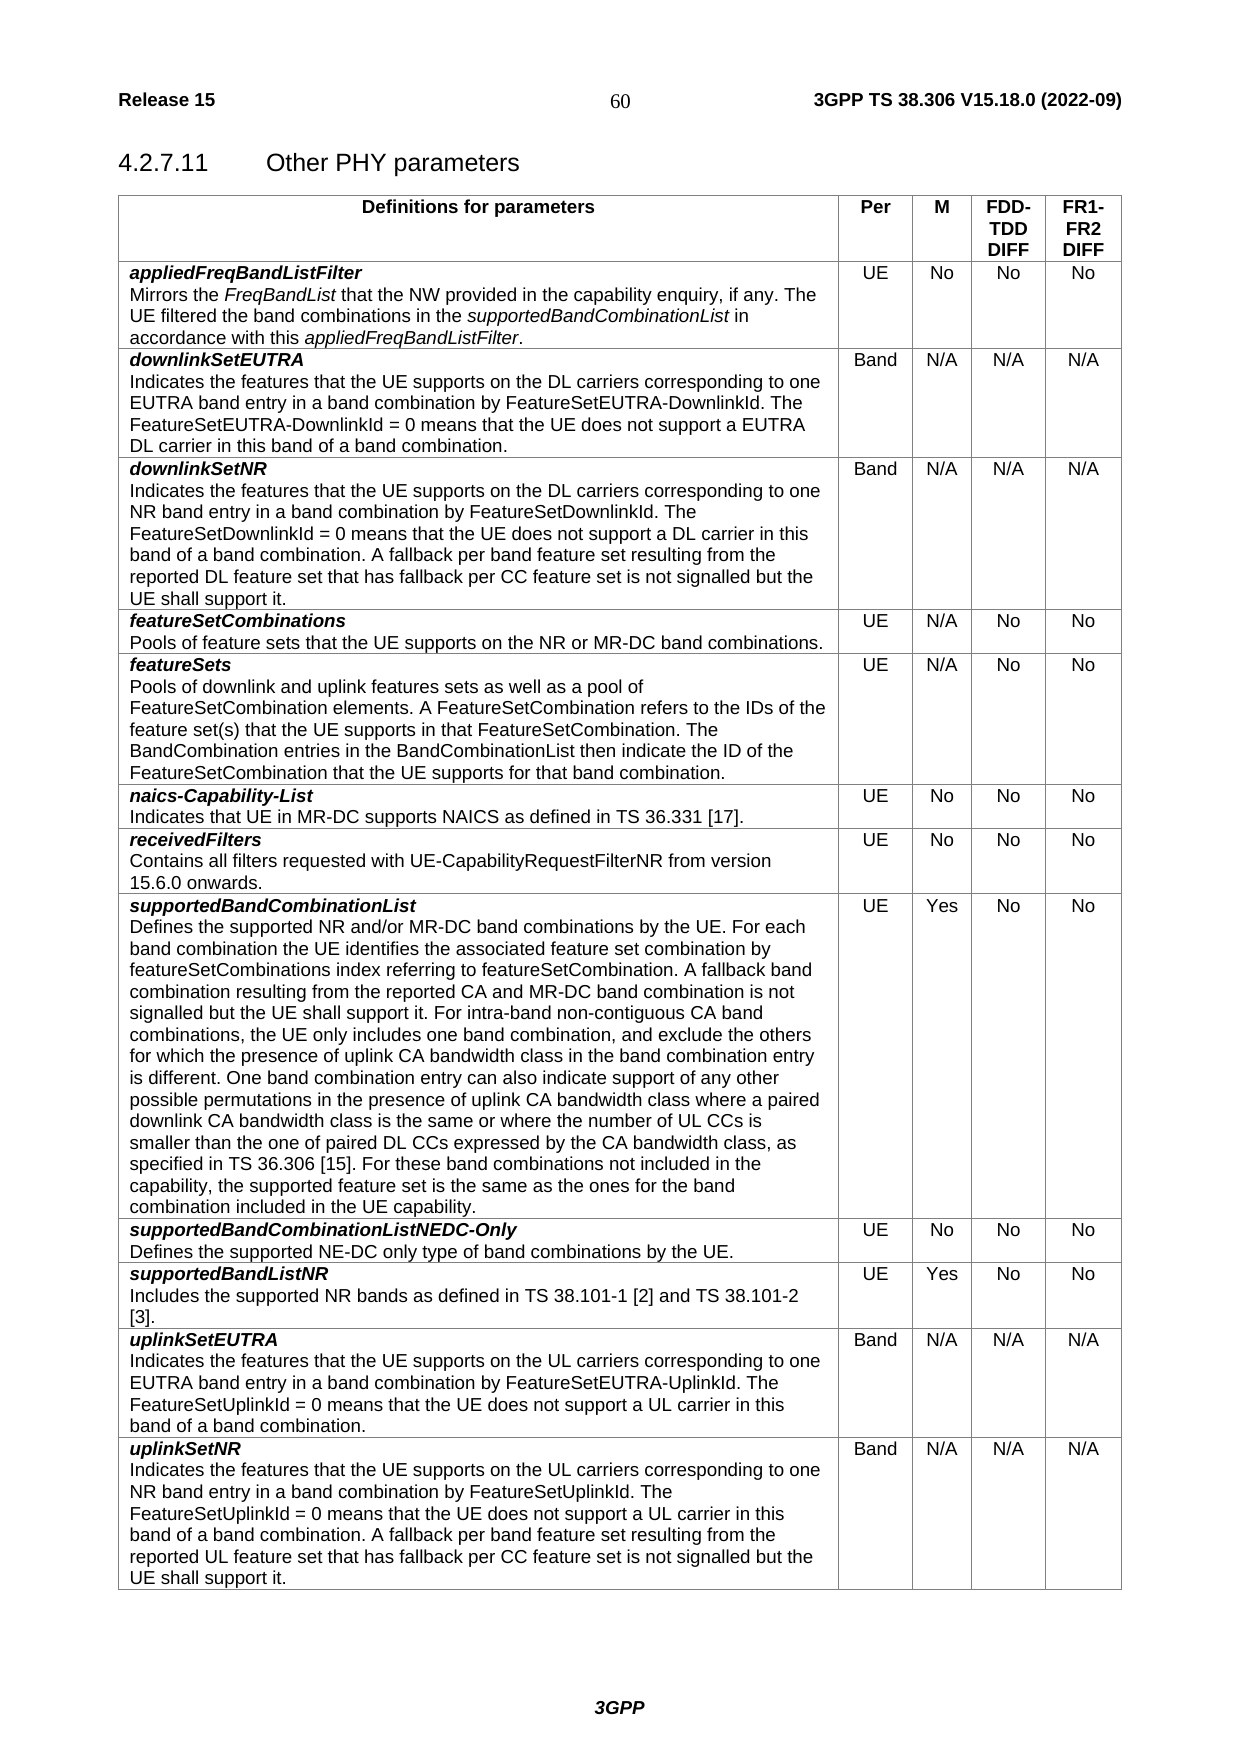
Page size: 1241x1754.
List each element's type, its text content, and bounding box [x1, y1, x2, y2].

table_cell No [913, 1219, 971, 1262]
table_cell No [972, 894, 1045, 1218]
table_cell No [972, 1219, 1045, 1262]
table_cell UE [839, 785, 912, 828]
table_cell N/A [1046, 458, 1121, 609]
table_cell No [972, 262, 1045, 348]
table_cell naics-Capability-List Indicates that UE in MR-DC supports NAICS as defined in TS 36.331 [17]. [119, 785, 838, 828]
table_header Per [839, 196, 912, 261]
table_cell supportedBandListNR Includes the supported NR bands as defined in TS 38.101-1 [2] and TS 38.101-2 [3]. [119, 1263, 838, 1328]
table_cell downlinkSetNR Indicates the features that the UE supports on the DL carriers corresponding to one NR band entry in a band combination by FeatureSetDownlinkId. The FeatureSetDownlinkId = 0 means that the UE does not support a DL carrier in this band of a band combination. A fallback per band feature set resulting from the reported DL feature set that has fallback per CC feature set is not signalled but the UE shall support it. [119, 458, 838, 609]
table_cell UE [839, 610, 912, 653]
table_cell No [913, 785, 971, 828]
table_cell N/A [913, 349, 971, 457]
table_cell No [972, 785, 1045, 828]
table_cell No [972, 610, 1045, 653]
table_cell No [1046, 894, 1121, 1218]
table_cell No [972, 654, 1045, 783]
table_cell No [1046, 1263, 1121, 1328]
table_cell UE [839, 654, 912, 783]
table_header FR1-FR2 DIFF [1046, 196, 1121, 261]
table_header Definitions for parameters [119, 196, 838, 261]
table_cell UE [839, 262, 912, 348]
table_cell No [972, 1263, 1045, 1328]
table_cell N/A [1046, 349, 1121, 457]
table_header M [913, 196, 971, 261]
table_cell No [972, 829, 1045, 893]
subtitle 4.2.7.11 Other PHY parameters [118, 147, 1122, 176]
table_cell N/A [913, 458, 971, 609]
table_cell supportedBandCombinationList Defines the supported NR and/or MR-DC band combinations by the UE. For each band combination the UE identifies the associated feature set combination by featureSetCombinations index referring to featureSetCombination. A fallback band combination resulting from the reported CA and MR-DC band combination is not signalled but the UE shall support it. For intra-band non-contiguous CA band combinations, the UE only includes one band combination, and exclude the others for which the presence of uplink CA bandwidth class in the band combination entry is different. One band combination entry can also indicate support of any other possible permutations in the presence of uplink CA bandwidth class where a paired downlink CA bandwidth class is the same or where the number of UL CCs is smaller than the one of paired DL CCs expressed by the CA bandwidth class, as specified in TS 36.306 [15]. For these band combinations not included in the capability, the supported feature set is the same as the ones for the band combination included in the UE capability. [119, 894, 838, 1218]
table_cell supportedBandCombinationListNEDC-Only Defines the supported NE-DC only type of band combinations by the UE. [119, 1219, 838, 1262]
table_cell downlinkSetEUTRA Indicates the features that the UE supports on the DL carriers corresponding to one EUTRA band entry in a band combination by FeatureSetEUTRA-DownlinkId. The FeatureSetEUTRA-DownlinkId = 0 means that the UE does not support a EUTRA DL carrier in this band of a band combination. [119, 349, 838, 457]
table_header FDD-TDD DIFF [972, 196, 1045, 261]
table_cell N/A [913, 1438, 971, 1588]
table_cell No [1046, 785, 1121, 828]
table_cell featureSetCombinations Pools of feature sets that the UE supports on the NR or MR-DC band combinations. [119, 610, 838, 653]
table_cell N/A [913, 1329, 971, 1437]
table_cell appliedFreqBandListFilter Mirrors the FreqBandList that the NW provided in the capability enquiry, if any. The UE filtered the band combinations in the supportedBandCombinationList in accordance with this appliedFreqBandListFilter. [119, 262, 838, 348]
table_cell UE [839, 894, 912, 1218]
table_cell featureSets Pools of downlink and uplink features sets as well as a pool of FeatureSetCombination elements. A FeatureSetCombination refers to the IDs of the feature set(s) that the UE supports in that FeatureSetCombination. The BandCombination entries in the BandCombinationList then indicate the ID of the FeatureSetCombination that the UE supports for that band combination. [119, 654, 838, 783]
table_cell N/A [972, 1438, 1045, 1588]
table_cell No [1046, 1219, 1121, 1262]
table_cell No [1046, 262, 1121, 348]
table_cell N/A [1046, 1329, 1121, 1437]
table_cell No [1046, 829, 1121, 893]
table_cell N/A [972, 1329, 1045, 1437]
table_cell N/A [913, 654, 971, 783]
table_cell No [1046, 610, 1121, 653]
table_cell Band [839, 1438, 912, 1588]
table_cell UE [839, 1263, 912, 1328]
table_cell Band [839, 1329, 912, 1437]
table_cell No [1046, 654, 1121, 783]
table_cell No [913, 829, 971, 893]
table_cell N/A [972, 458, 1045, 609]
table_cell No [913, 262, 971, 348]
table_cell N/A [1046, 1438, 1121, 1588]
table_cell UE [839, 1219, 912, 1262]
table_cell uplinkSetNR Indicates the features that the UE supports on the UL carriers corresponding to one NR band entry in a band combination by FeatureSetUplinkId. The FeatureSetUplinkId = 0 means that the UE does not support a UL carrier in this band of a band combination. A fallback per band feature set resulting from the reported UL feature set that has fallback per CC feature set is not signalled but the UE shall support it. [119, 1438, 838, 1588]
table_cell N/A [972, 349, 1045, 457]
table_cell Yes [913, 894, 971, 1218]
table_cell Band [839, 458, 912, 609]
table_cell UE [839, 829, 912, 893]
table_cell uplinkSetEUTRA Indicates the features that the UE supports on the UL carriers corresponding to one EUTRA band entry in a band combination by FeatureSetEUTRA-UplinkId. The FeatureSetUplinkId = 0 means that the UE does not support a UL carrier in this band of a band combination. [119, 1329, 838, 1437]
table_cell Yes [913, 1263, 971, 1328]
table_cell N/A [913, 610, 971, 653]
table_cell Band [839, 349, 912, 457]
table_cell receivedFilters Contains all filters requested with UE-CapabilityRequestFilterNR from version 15.6.0 onwards. [119, 829, 838, 893]
